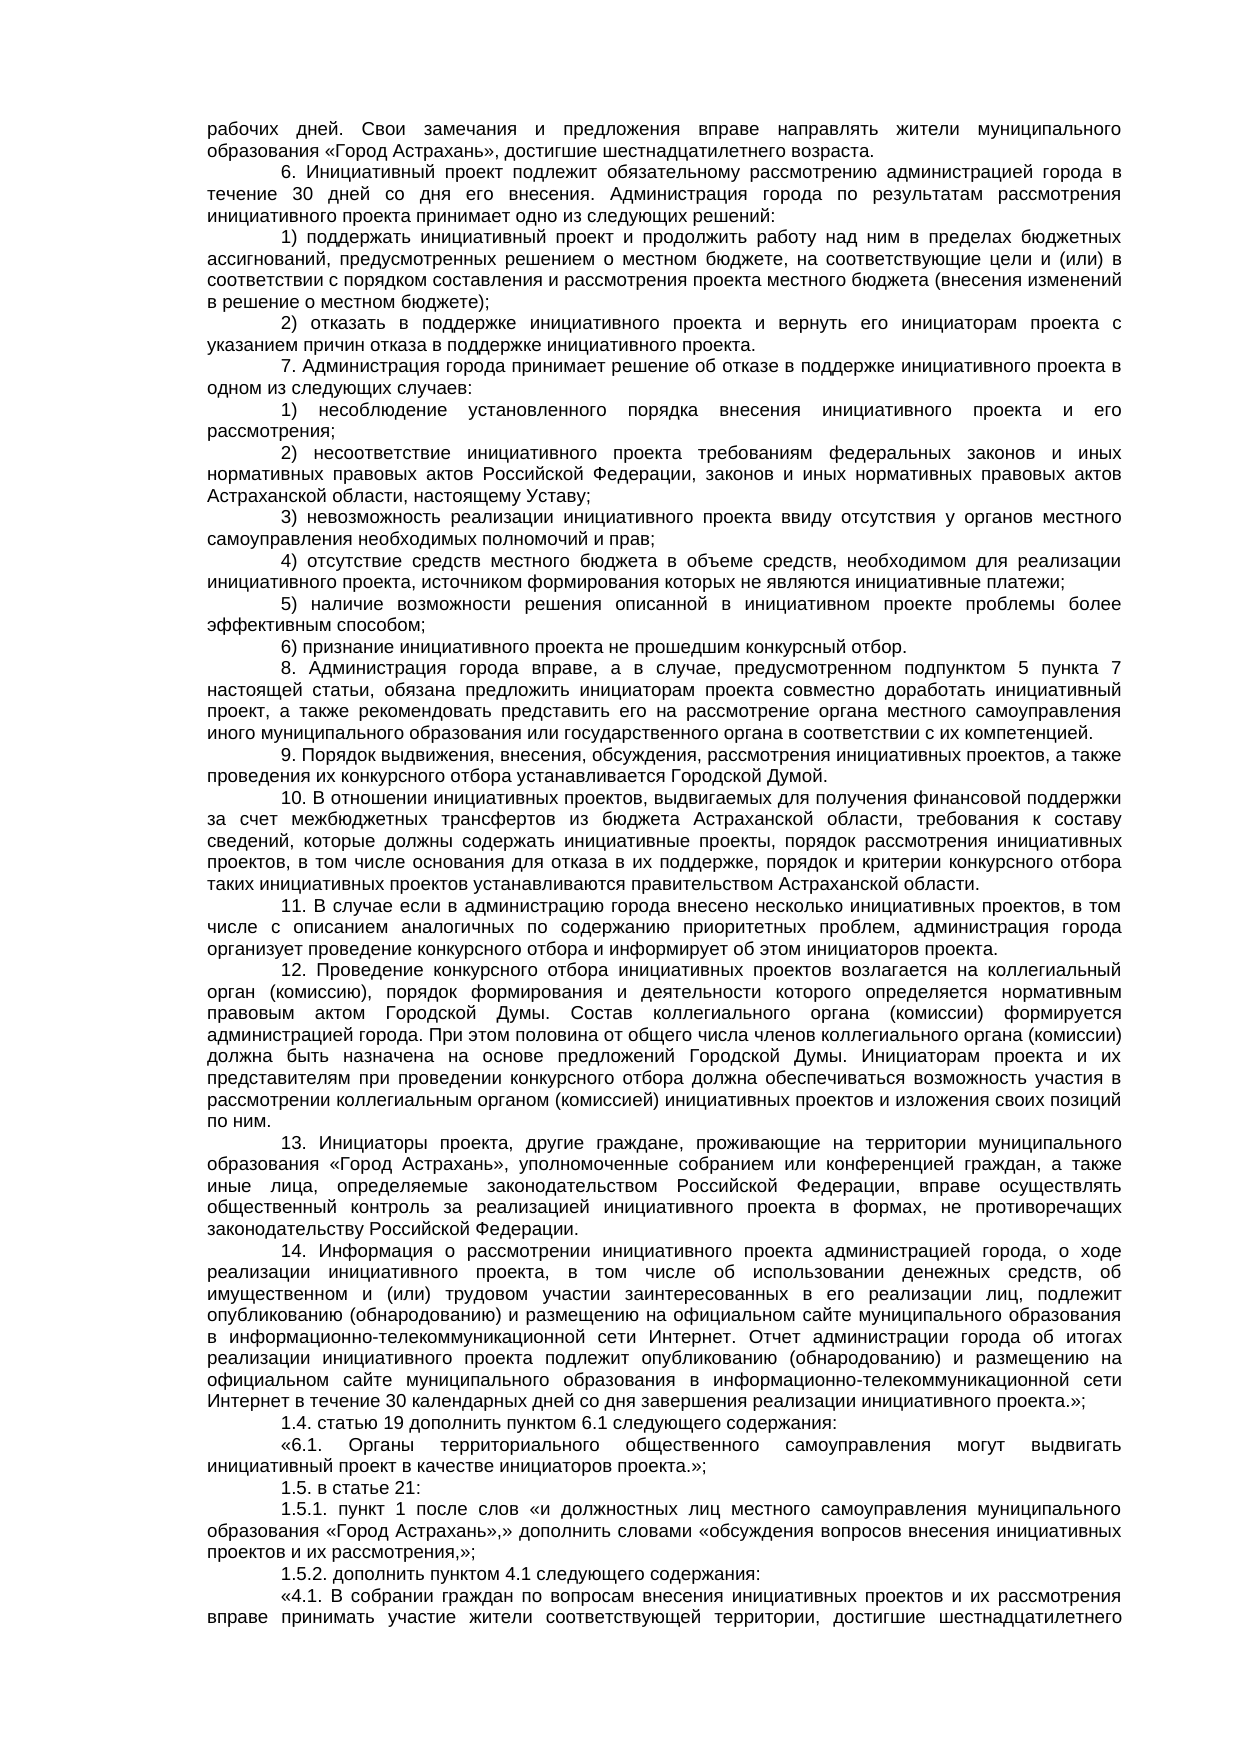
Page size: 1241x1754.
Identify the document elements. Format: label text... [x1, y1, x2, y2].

text 6. Инициативный проект подлежит обязательному рассмотрению администрацией города в течение 30 дней со дня его внесения. Администрация города по результатам рассмотрения инициативного проекта принимает одно из следующих решений: [207, 161, 1122, 226]
text 10. В отношении инициативных проектов, выдвигаемых для получения финансовой поддержки за счет межбюджетных трансфертов из бюджета Астраханской области, требования к составу сведений, которые должны содержать инициативные проекты, порядок рассмотрения инициативных проектов, в том числе основания для отказа в их поддержке, порядок и критерии конкурсного отбора таких инициативных проектов устанавливаются правительством Астраханской области. [207, 787, 1122, 894]
text 9. Порядок выдвижения, внесения, обсуждения, рассмотрения инициативных проектов, а также проведения их конкурсного отбора устанавливается Городской Думой. [207, 743, 1122, 787]
text 1.5.1. пункт 1 после слов «и должностных лиц местного самоуправления муниципального образования «Город Астрахань»,» дополнить словами «обсуждения вопросов внесения инициативных проектов и их рассмотрения,»; [207, 1498, 1122, 1563]
text 12. Проведение конкурсного отбора инициативных проектов возлагается на коллегиальный орган (комиссию), порядок формирования и деятельности которого определяется нормативным правовым актом Городской Думы. Состав коллегиального органа (комиссии) формируется администрацией города. При этом половина от общего числа членов коллегиального органа (комиссии) должна быть назначена на основе предложений Городской Думы. Инициаторам проекта и их представителям при проведении конкурсного отбора должна обеспечиваться возможность участия в рассмотрении коллегиальным органом (комиссией) инициативных проектов и изложения своих позиций по ним. [207, 959, 1122, 1132]
text «6.1. Органы территориального общественного самоуправления могут выдвигать инициативный проект в качестве инициаторов проекта.»; [207, 1433, 1122, 1477]
text 14. Информация о рассмотрении инициативного проекта администрацией города, о ходе реализации инициативного проекта, в том числе об использовании денежных средств, об имущественном и (или) трудовом участии заинтересованных в его реализации лиц, подлежит опубликованию (обнародованию) и размещению на официальном сайте муниципального образования в информационно-телекоммуникационной сети Интернет. Отчет администрации города об итогах реализации инициативного проекта подлежит опубликованию (обнародованию) и размещению на официальном сайте муниципального образования в информационно-телекоммуникационной сети Интернет в течение 30 календарных дней со дня завершения реализации инициативного проекта.»; [207, 1239, 1122, 1412]
text 13. Инициаторы проекта, другие граждане, проживающие на территории муниципального образования «Город Астрахань», уполномоченные собранием или конференцией граждан, а также иные лица, определяемые законодательством Российской Федерации, вправе осуществлять общественный контроль за реализацией инициативного проекта в формах, не противоречащих законодательству Российской Федерации. [207, 1132, 1122, 1239]
text 2) отказать в поддержке инициативного проекта и вернуть его инициаторам проекта с указанием причин отказа в поддержке инициативного проекта. [207, 312, 1122, 355]
text 1) несоблюдение установленного порядка внесения инициативного проекта и его рассмотрения; [207, 398, 1122, 442]
text 11. В случае если в администрацию города внесено несколько инициативных проектов, в том числе с описанием аналогичных по содержанию приоритетных проблем, администрация города организует проведение конкурсного отбора и информирует об этом инициаторов проекта. [207, 894, 1122, 959]
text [207, 118, 1122, 161]
text 5) наличие возможности решения описанной в инициативном проекте проблемы более эффективным способом; [207, 592, 1122, 636]
text 6) признание инициативного проекта не прошедшим конкурсный отбор. [207, 636, 1122, 657]
text 8. Администрация города вправе, а в случае, предусмотренном подпунктом 5 пункта 7 настоящей статьи, обязана предложить инициаторам проекта совместно доработать инициативный проект, а также рекомендовать представить его на рассмотрение органа местного самоуправления иного муниципального образования или государственного органа в соответствии с их компетенцией. [207, 657, 1122, 743]
text 1.4. статью 19 дополнить пунктом 6.1 следующего содержания: [207, 1412, 1122, 1433]
text 1.5.2. дополнить пунктом 4.1 следующего содержания: [207, 1563, 1122, 1584]
text 2) несоответствие инициативного проекта требованиям федеральных законов и иных нормативных правовых актов Российской Федерации, законов и иных нормативных правовых актов Астраханской области, настоящему Уставу; [207, 442, 1122, 506]
text 1.5. в статье 21: [207, 1477, 1122, 1498]
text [207, 1584, 1122, 1627]
text 1) поддержать инициативный проект и продолжить работу над ним в пределах бюджетных ассигнований, предусмотренных решением о местном бюджете, на соответствующие цели и (или) в соответствии с порядком составления и рассмотрения проекта местного бюджета (внесения изменений в решение о местном бюджете); [207, 226, 1122, 312]
text 7. Администрация города принимает решение об отказе в поддержке инициативного проекта в одном из следующих случаев: [207, 355, 1122, 398]
text 4) отсутствие средств местного бюджета в объеме средств, необходимом для реализации инициативного проекта, источником формирования которых не являются инициативные платежи; [207, 549, 1122, 592]
text 3) невозможность реализации инициативного проекта ввиду отсутствия у органов местного самоуправления необходимых полномочий и прав; [207, 506, 1122, 549]
